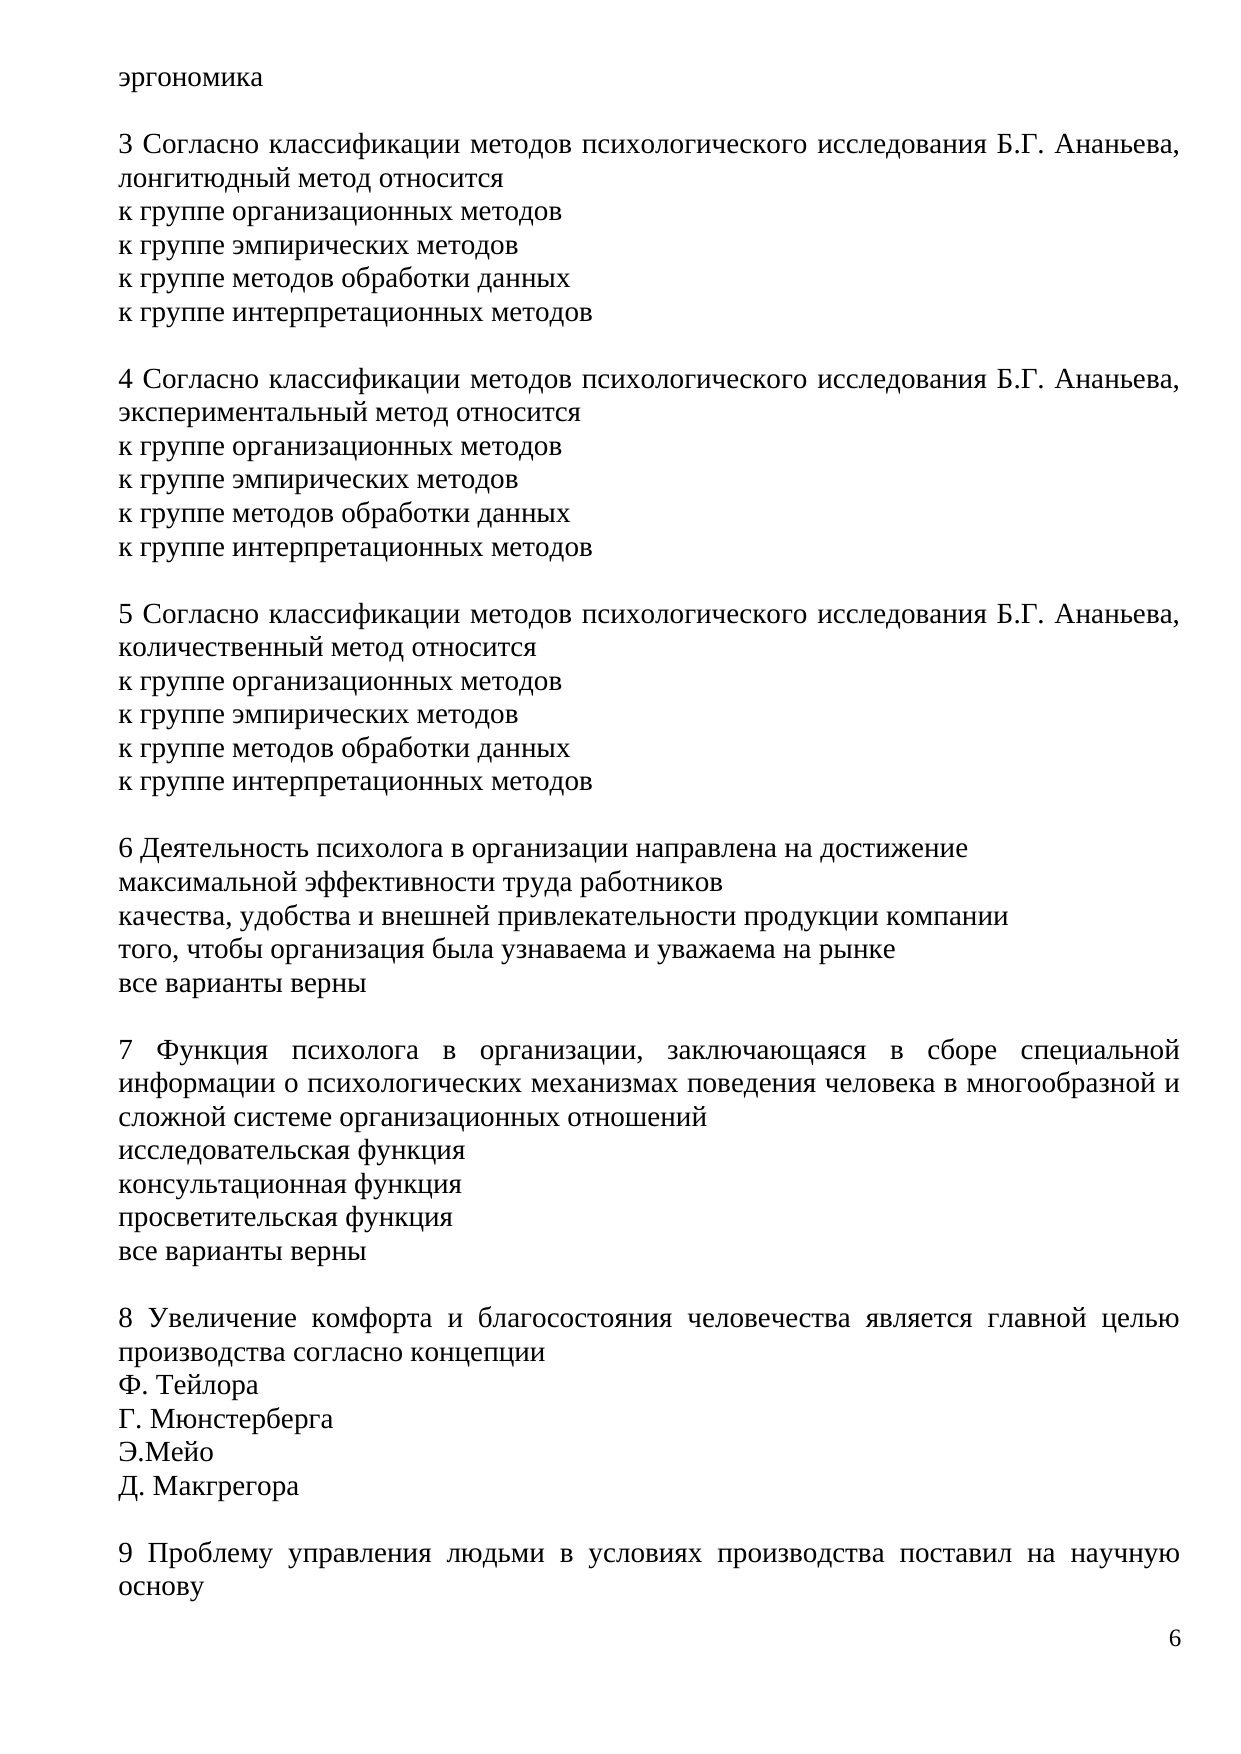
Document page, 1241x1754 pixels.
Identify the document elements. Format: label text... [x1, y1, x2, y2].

text к группе интерпретационных методов [118, 529, 1181, 562]
text 6 Деятельность психолога в организации направлена на достижение [118, 831, 1181, 864]
text все варианты верны [118, 1233, 1181, 1267]
text 3 Согласно классификации методов психологического исследования Б.Г. Ананьева, лонгитюдный метод относится [118, 126, 1181, 193]
text 9 Проблему управления людьми в условиях производства поставил на научную основу [118, 1535, 1181, 1602]
text к группе эмпирических методов [118, 462, 1181, 495]
text к группе методов обработки данных [118, 495, 1181, 529]
text Г. Мюнстерберга [118, 1401, 1181, 1434]
text просветительская функция [118, 1199, 1181, 1233]
text того, чтобы организация была узнаваема и уважаема на рынке [118, 931, 1181, 965]
text к группе эмпирических методов [118, 696, 1181, 730]
text 8 Увеличение комфорта и благосостояния человечества является главной целью производства согласно концепции [118, 1300, 1181, 1367]
text исследовательская функция [118, 1132, 1181, 1166]
text Э.Мейо [118, 1434, 1181, 1468]
text Ф. Тейлора [118, 1367, 1181, 1401]
text к группе организационных методов [118, 193, 1181, 227]
text к группе эмпирических методов [118, 227, 1181, 260]
text все варианты верны [118, 965, 1181, 998]
text консультационная функция [118, 1166, 1181, 1199]
text эргономика [118, 59, 1181, 93]
text максимальной эффективности труда работников [118, 864, 1181, 898]
text 7 Функция психолога в организации, заключающаяся в сборе специальной информации о психологических механизмах поведения человека в многообразной и сложной системе организационных отношений [118, 1032, 1181, 1132]
text к группе организационных методов [118, 428, 1181, 462]
text к группе интерпретационных методов [118, 763, 1181, 797]
text к группе организационных методов [118, 663, 1181, 696]
text к группе интерпретационных методов [118, 294, 1181, 327]
text к группе методов обработки данных [118, 260, 1181, 294]
text качества, удобства и внешней привлекательности продукции компании [118, 898, 1181, 931]
text Д. Макгрегора [118, 1468, 1181, 1501]
text 5 Согласно классификации методов психологического исследования Б.Г. Ананьева, количественный метод относится [118, 596, 1181, 663]
text к группе методов обработки данных [118, 730, 1181, 763]
text 4 Согласно классификации методов психологического исследования Б.Г. Ананьева, экспериментальный метод относится [118, 361, 1181, 428]
